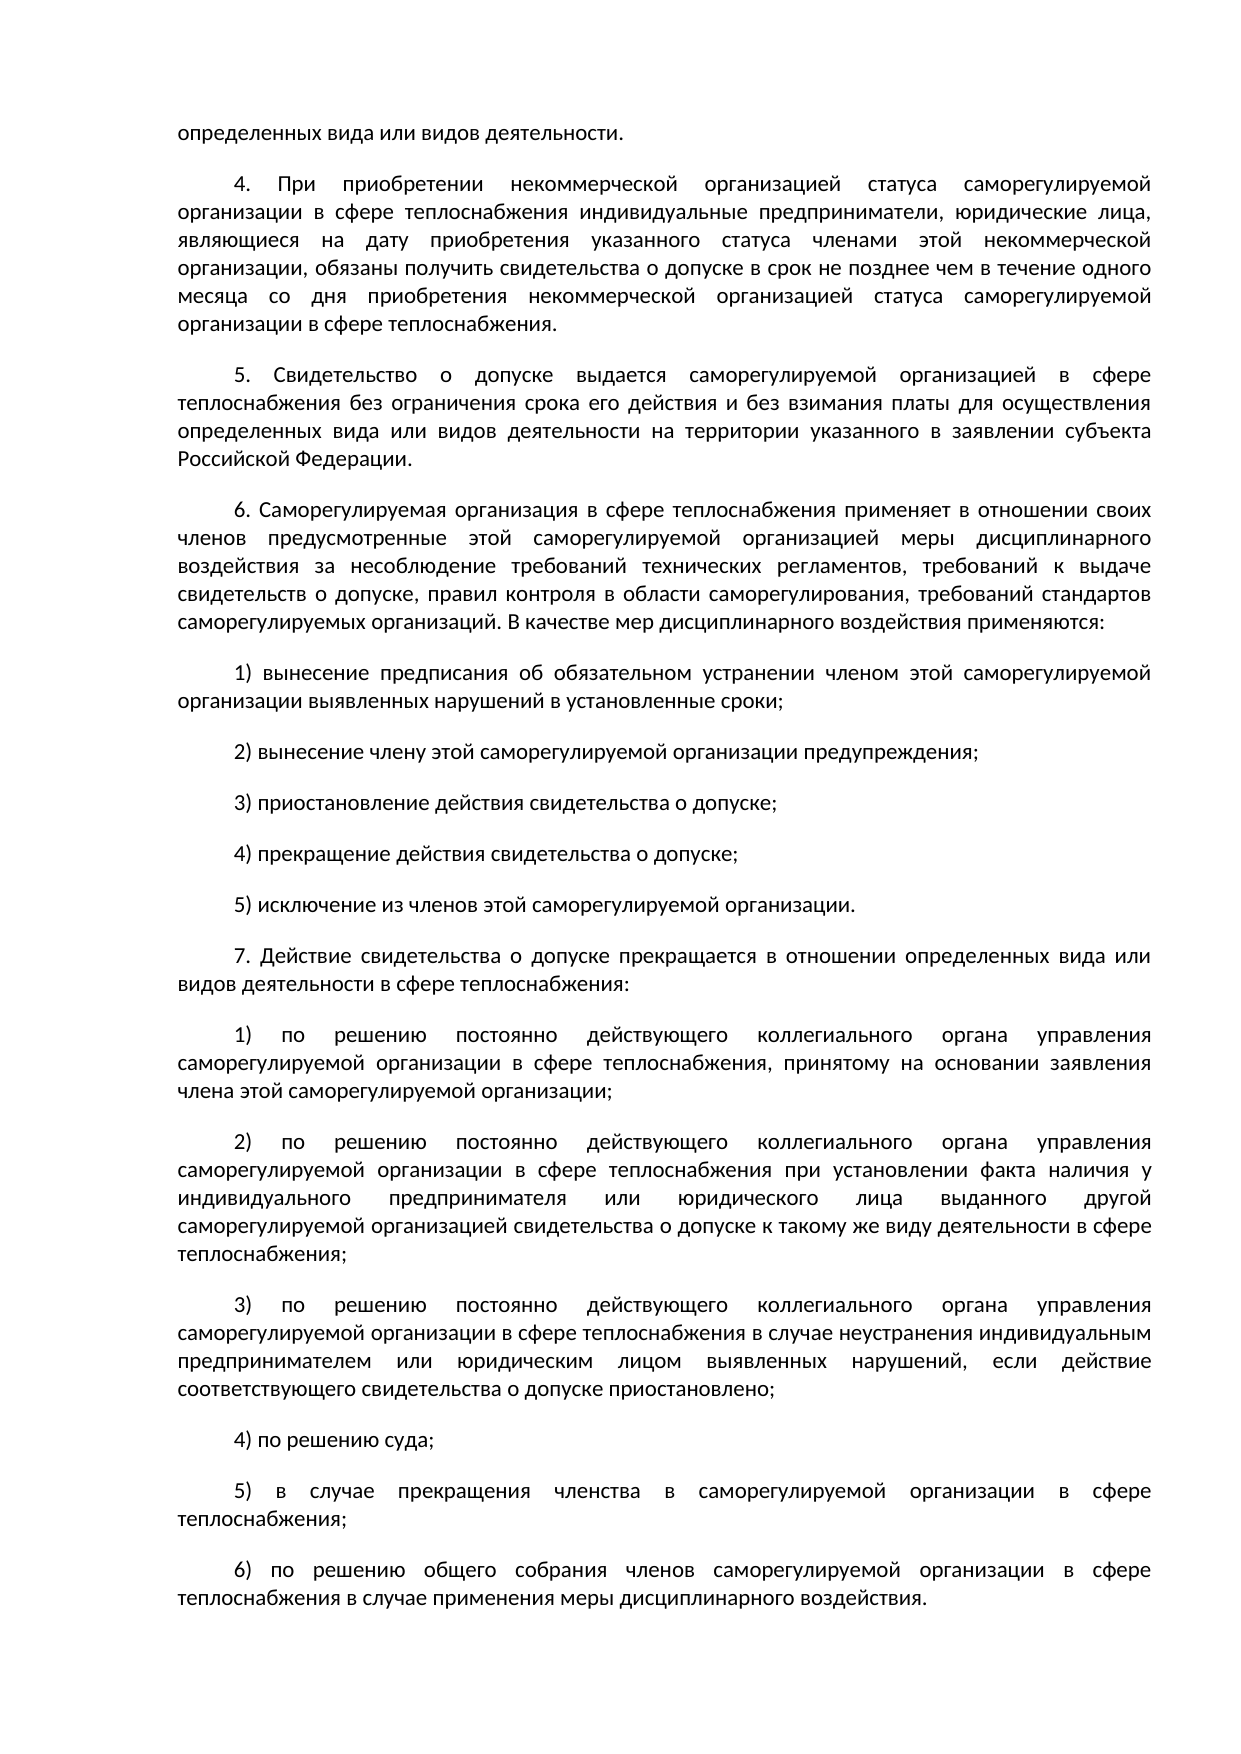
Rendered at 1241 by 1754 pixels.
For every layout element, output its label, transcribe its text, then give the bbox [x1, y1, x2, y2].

text 3) по решению постоянно действующего коллегиального органа управления саморегулируемой организации в сфере теплоснабжения в случае неустранения индивидуальным предпринимателем или юридическим лицом выявленных нарушений, если действие соответствующего свидетельства о допуске приостановлено; [177, 1290, 1152, 1402]
text 6) по решению общего собрания членов саморегулируемой организации в сфере теплоснабжения в случае применения меры дисциплинарного воздействия. [177, 1555, 1152, 1611]
text 2) вынесение члену этой саморегулируемой организации предупреждения; [177, 737, 1152, 765]
text 1) по решению постоянно действующего коллегиального органа управления саморегулируемой организации в сфере теплоснабжения, принятому на основании заявления члена этой саморегулируемой организации; [177, 1020, 1152, 1104]
text 1) вынесение предписания об обязательном устранении членом этой саморегулируемой организации выявленных нарушений в установленные сроки; [177, 658, 1152, 714]
text 5) в случае прекращения членства в саморегулируемой организации в сфере теплоснабжения; [177, 1476, 1152, 1532]
text 2) по решению постоянно действующего коллегиального органа управления саморегулируемой организации в сфере теплоснабжения при установлении факта наличия у индивидуального предпринимателя или юридического лица выданного другой саморегулируемой организацией свидетельства о допуске к такому же виду деятельности в сфере теплоснабжения; [177, 1127, 1152, 1267]
text 4) прекращение действия свидетельства о допуске; [177, 839, 1152, 867]
text 3) приостановление действия свидетельства о допуске; [177, 788, 1152, 816]
text 4) по решению суда; [177, 1425, 1152, 1453]
text 5. Свидетельство о допуске выдается саморегулируемой организацией в сфере теплоснабжения без ограничения срока его действия и без взимания платы для осуществления определенных вида или видов деятельности на территории указанного в заявлении субъекта Российской Федерации. [177, 360, 1152, 472]
text 6. Саморегулируемая организация в сфере теплоснабжения применяет в отношении своих членов предусмотренные этой саморегулируемой организацией меры дисциплинарного воздействия за несоблюдение требований технических регламентов, требований к выдаче свидетельств о допуске, правил контроля в области саморегулирования, требований стандартов саморегулируемых организаций. В качестве мер дисциплинарного воздействия применяются: [177, 495, 1152, 635]
text 7. Действие свидетельства о допуске прекращается в отношении определенных вида или видов деятельности в сфере теплоснабжения: [177, 941, 1152, 997]
text 4. При приобретении некоммерческой организацией статуса саморегулируемой организации в сфере теплоснабжения индивидуальные предприниматели, юридические лица, являющиеся на дату приобретения указанного статуса членами этой некоммерческой организации, обязаны получить свидетельства о допуске в срок не позднее чем в течение одного месяца со дня приобретения некоммерческой организацией статуса саморегулируемой организации в сфере теплоснабжения. [177, 169, 1152, 337]
text 5) исключение из членов этой саморегулируемой организации. [177, 890, 1152, 918]
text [177, 118, 1152, 146]
